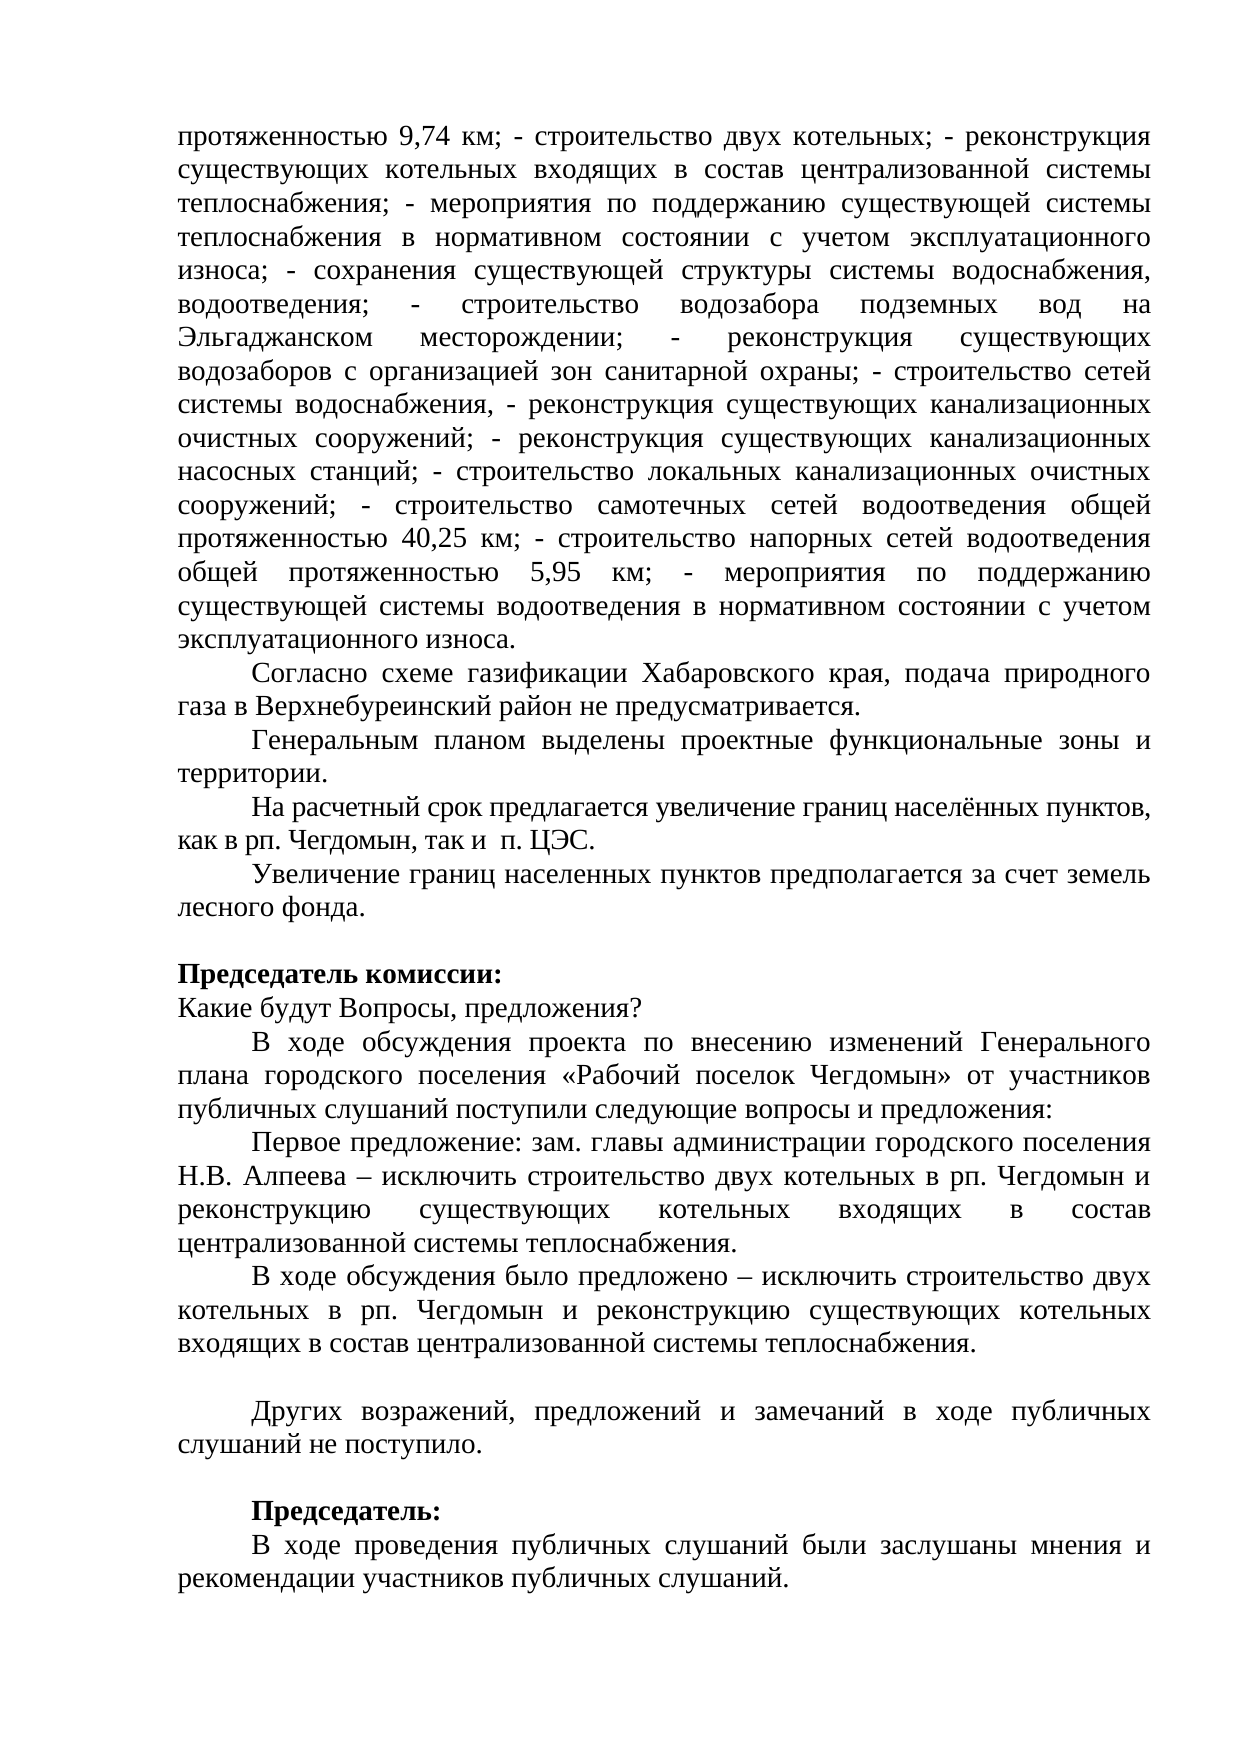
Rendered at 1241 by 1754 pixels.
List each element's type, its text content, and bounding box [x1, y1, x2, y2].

text Первое предложение: зам. главы администрации городского поселения Н.В. Алпеева – исключить строительство двух котельных в рп. Чегдомын и реконструкцию существующих котельных входящих в состав централизованной системы теплоснабжения. [177, 1124, 1152, 1258]
text В ходе обсуждения было предложено – исключить строительство двух котельных в рп. Чегдомын и реконструкцию существующих котельных входящих в состав централизованной системы теплоснабжения. [177, 1258, 1152, 1359]
text Председатель: [177, 1493, 1152, 1527]
text В ходе обсуждения проекта по внесению изменений Генерального плана городского поселения «Рабочий поселок Чегдомын» от участников публичных слушаний поступили следующие вопросы и предложения: [177, 1024, 1152, 1124]
text Увеличение границ населенных пунктов предполагается за счет земель лесного фонда. [177, 856, 1152, 923]
text В ходе проведения публичных слушаний были заслушаны мнения и рекомендации участников публичных слушаний. [177, 1527, 1152, 1594]
text Генеральным планом выделены проектные функциональные зоны и территории. [177, 722, 1152, 789]
text Согласно схеме газификации Хабаровского края, подача природного газа в Верхнебуреинский район не предусматривается. [177, 655, 1152, 722]
text Какие будут Вопросы, предложения? [177, 990, 1152, 1024]
text На расчетный срок предлагается увеличение границ населённых пунктов, как в рп. Чегдомын, так и п. ЦЭС. [177, 789, 1152, 856]
text Председатель комиссии: [177, 957, 1152, 990]
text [177, 118, 1152, 655]
text Других возражений, предложений и замечаний в ходе публичных слушаний не поступило. [177, 1393, 1152, 1460]
